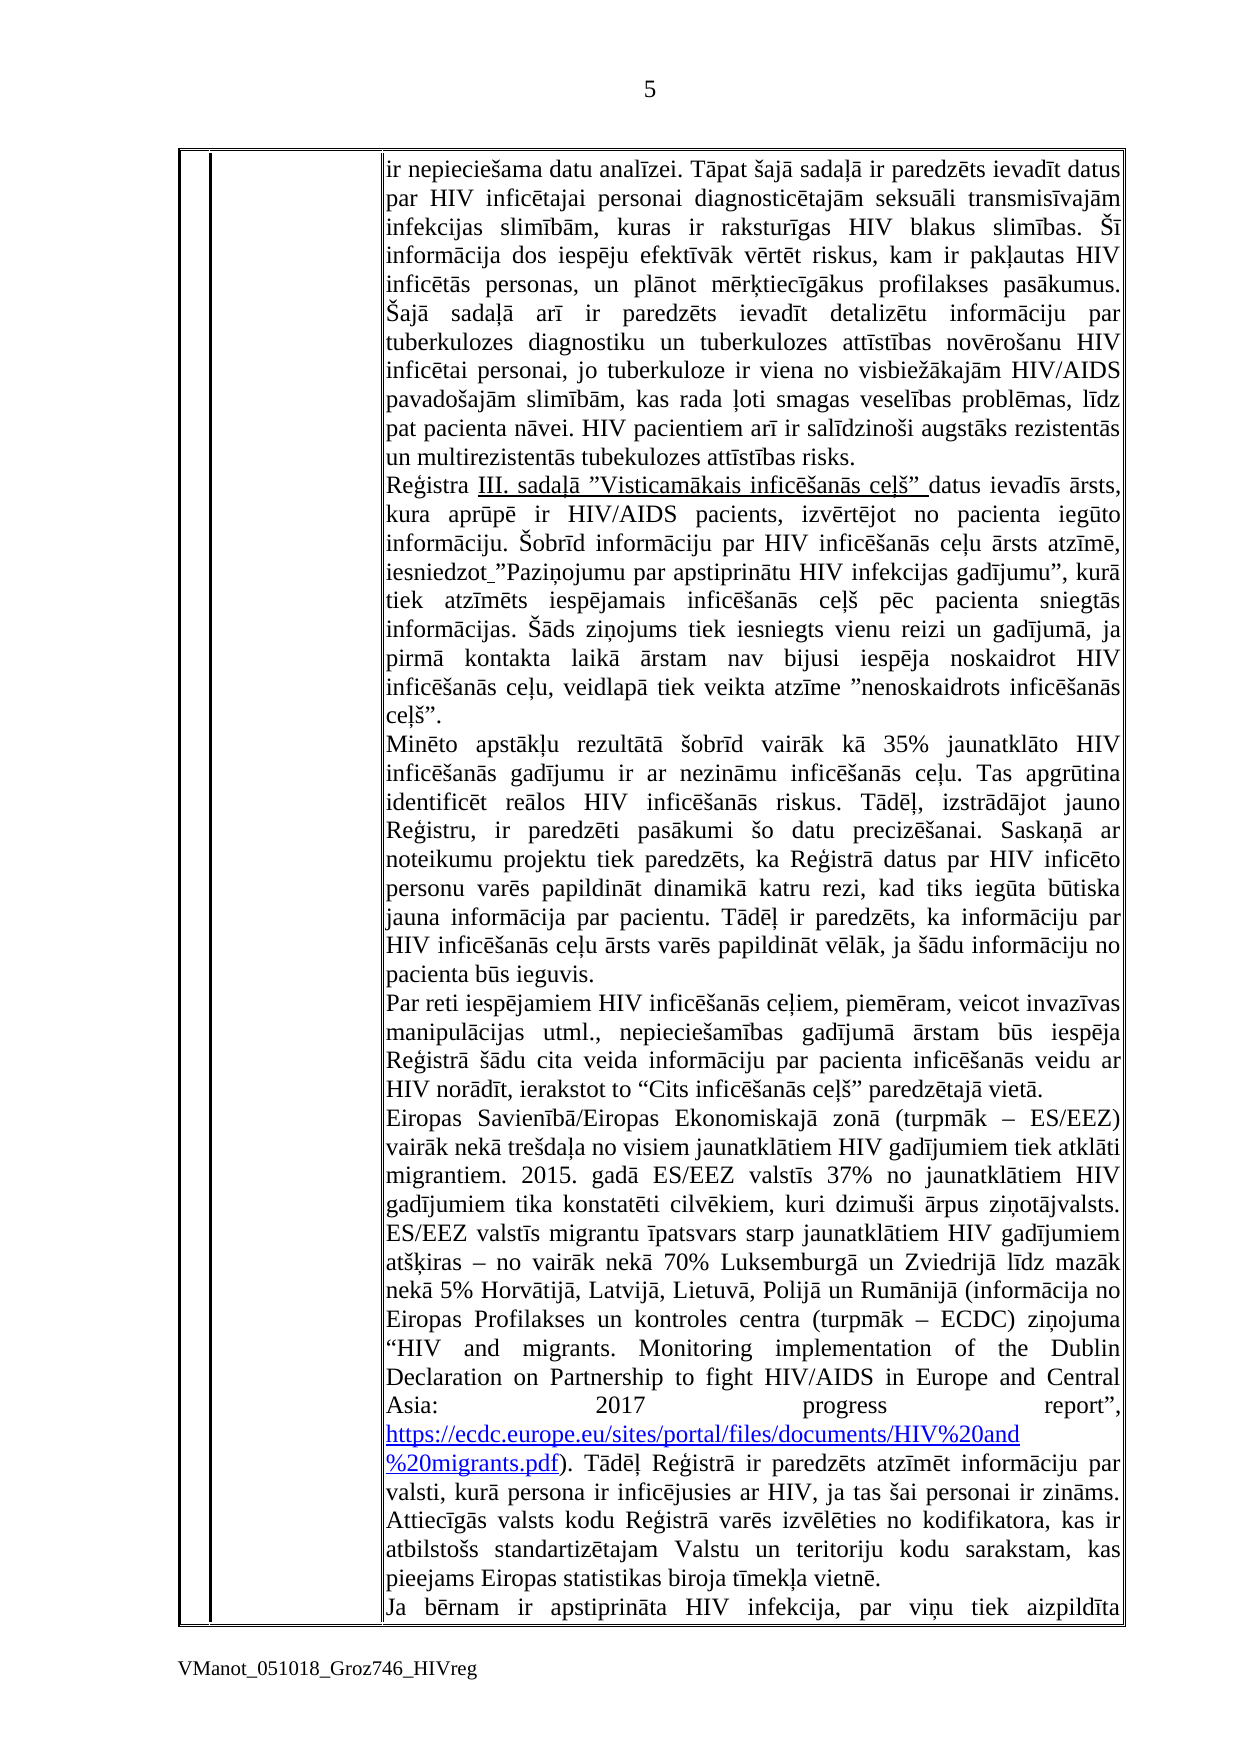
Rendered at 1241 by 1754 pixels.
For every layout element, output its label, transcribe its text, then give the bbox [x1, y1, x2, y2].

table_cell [210, 151, 382, 1624]
table_cell 2. [180, 149, 210, 1624]
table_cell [383, 151, 1123, 1624]
